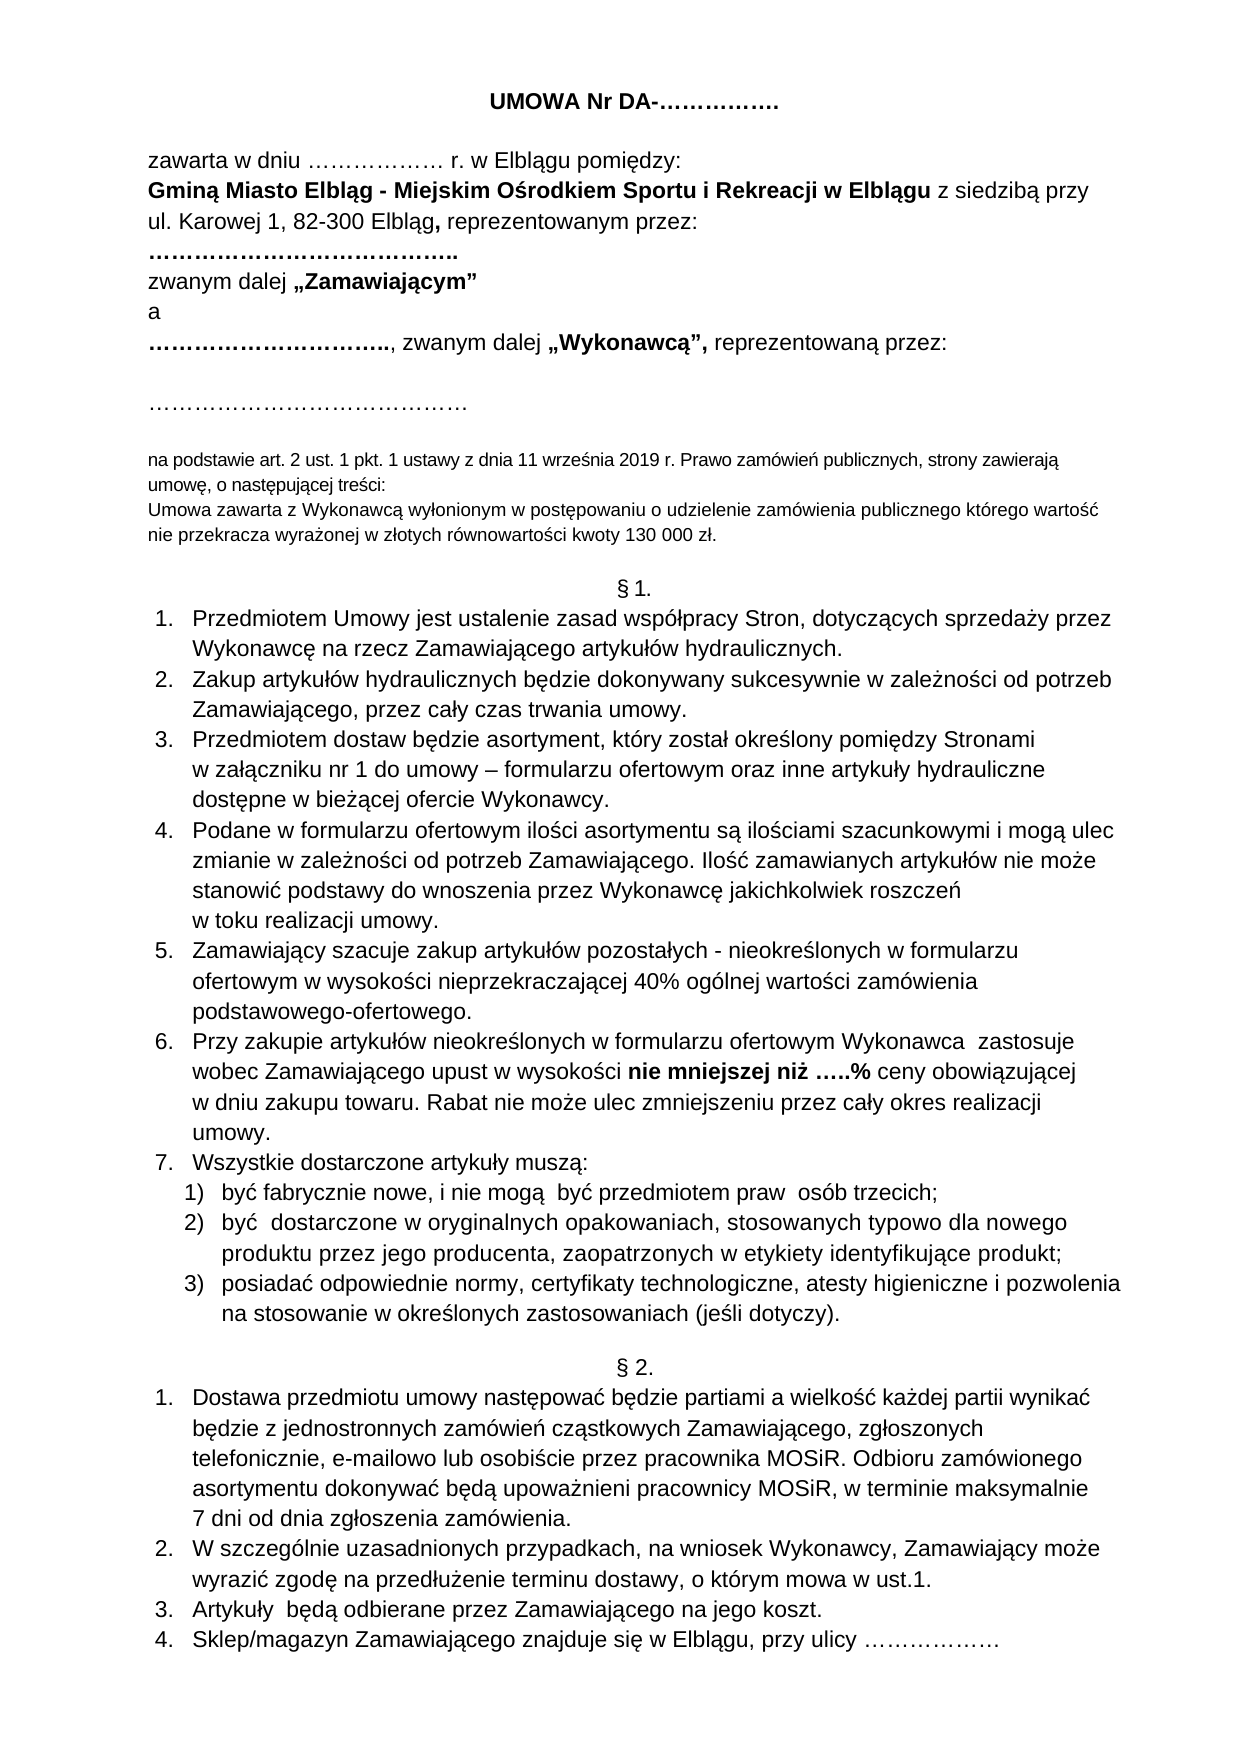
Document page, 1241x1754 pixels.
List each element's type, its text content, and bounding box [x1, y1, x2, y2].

text Umowa zawarta z Wykonawcą wyłonionym w postępowaniu o udzielenie zamówienia publicznego którego wartość nie przekracza wyrażonej w złotych równowartości kwoty 130 000 zł. [148, 499, 1122, 545]
list Przy zakupie artykułów nieokreślonych w formularzu ofertowym Wykonawca zastosuje wobec Zamawiającego upust w wysokości nie mniejszej niż …..% ceny obowiązującej w dniu zakupu towaru. Rabat nie może ulec zmniejszeniu przez cały okres realizacji umowy. [154, 1028, 1122, 1145]
list Dostawa przedmiotu umowy następować będzie partiami a wielkość każdej partii wynikać będzie z jednostronnych zamówień cząstkowych Zamawiającego, zgłoszonych telefonicznie, e-mailowo lub osobiście przez pracownika MOSiR. Odbioru zamówionego asortymentu dokonywać będą upoważnieni pracownicy MOSiR, w terminie maksymalnie 7 dni od dnia zgłoszenia zamówienia. [154, 1384, 1120, 1531]
list Wszystkie dostarczone artykuły muszą: [154, 1149, 1122, 1175]
text a [148, 298, 1122, 324]
list Przedmiotem dostaw będzie asortyment, który został określony pomiędzy Stronami w załączniku nr 1 do umowy – formularzu ofertowym oraz inne artykuły hydrauliczne dostępne w bieżącej ofercie Wykonawcy. [154, 726, 1122, 813]
text ………………………….., zwanym dalej „Wykonawcą”, reprezentowaną przez: [148, 328, 1122, 355]
list być dostarczone w oryginalnych opakowaniach, stosowanych typowo dla nowego produktu przez jego producenta, zaopatrzonych w etykiety identyfikujące produkt; [184, 1209, 1122, 1266]
list Podane w formularzu ofertowym ilości asortymentu są ilościami szacunkowymi i mogą ulec zmianie w zależności od potrzeb Zamawiającego. Ilość zamawianych artykułów nie może stanowić podstawy do wnoszenia przez Wykonawcę jakichkolwiek roszczeń w toku realizacji umowy. [154, 817, 1122, 933]
text Gminą Miasto Elbląg - Miejskim Ośrodkiem Sportu i Rekreacji w Elblągu z siedzibą przy ul. Karowej 1, 82-300 Elbląg, reprezentowanym przez: [148, 177, 1122, 234]
list Zamawiający szacuje zakup artykułów pozostałych - nieokreślonych w formularzu ofertowym w wysokości nieprzekraczającej 40% ogólnej wartości zamówienia podstawowego-ofertowego. [154, 937, 1122, 1024]
list być fabrycznie nowe, i nie mogą być przedmiotem praw osób trzecich; [184, 1179, 1122, 1205]
list Artykuły będą odbierane przez Zamawiającego na jego koszt. [154, 1596, 1122, 1622]
list posiadać odpowiednie normy, certyfikaty technologiczne, atesty higieniczne i pozwolenia na stosowanie w określonych zastosowaniach (jeśli dotyczy). [184, 1270, 1122, 1326]
list Zakup artykułów hydraulicznych będzie dokonywany sukcesywnie w zależności od potrzeb Zamawiającego, przez cały czas trwania umowy. [154, 666, 1122, 722]
list W szczególnie uzasadnionych przypadkach, na wniosek Wykonawcy, Zamawiający może wyrazić zgodę na przedłużenie terminu dostawy, o którym mowa w ust.1. [154, 1535, 1122, 1592]
text ………………………………….. [148, 238, 1122, 264]
text …………………………………… [148, 389, 1122, 415]
text UMOWA Nr DA-……………. [148, 88, 1121, 114]
list Sklep/magazyn Zamawiającego znajduje się w Elblągu, przy ulicy ……………… [154, 1626, 1122, 1652]
text na podstawie art. 2 ust. 1 pkt. 1 ustawy z dnia 11 września 2019 r. Prawo zamówień publicznych, strony zawierają umowę, o następującej treści: [148, 449, 1122, 496]
text zwanym dalej „Zamawiającym” [148, 268, 1122, 294]
list Przedmiotem Umowy jest ustalenie zasad współpracy Stron, dotyczących sprzedaży przez Wykonawcę na rzecz Zamawiającego artykułów hydraulicznych. [154, 605, 1122, 662]
text § 1. [148, 575, 1122, 601]
text § 2. [148, 1354, 1122, 1380]
text zawarta w dniu ……………… r. w Elblągu pomiędzy: [148, 147, 1121, 173]
